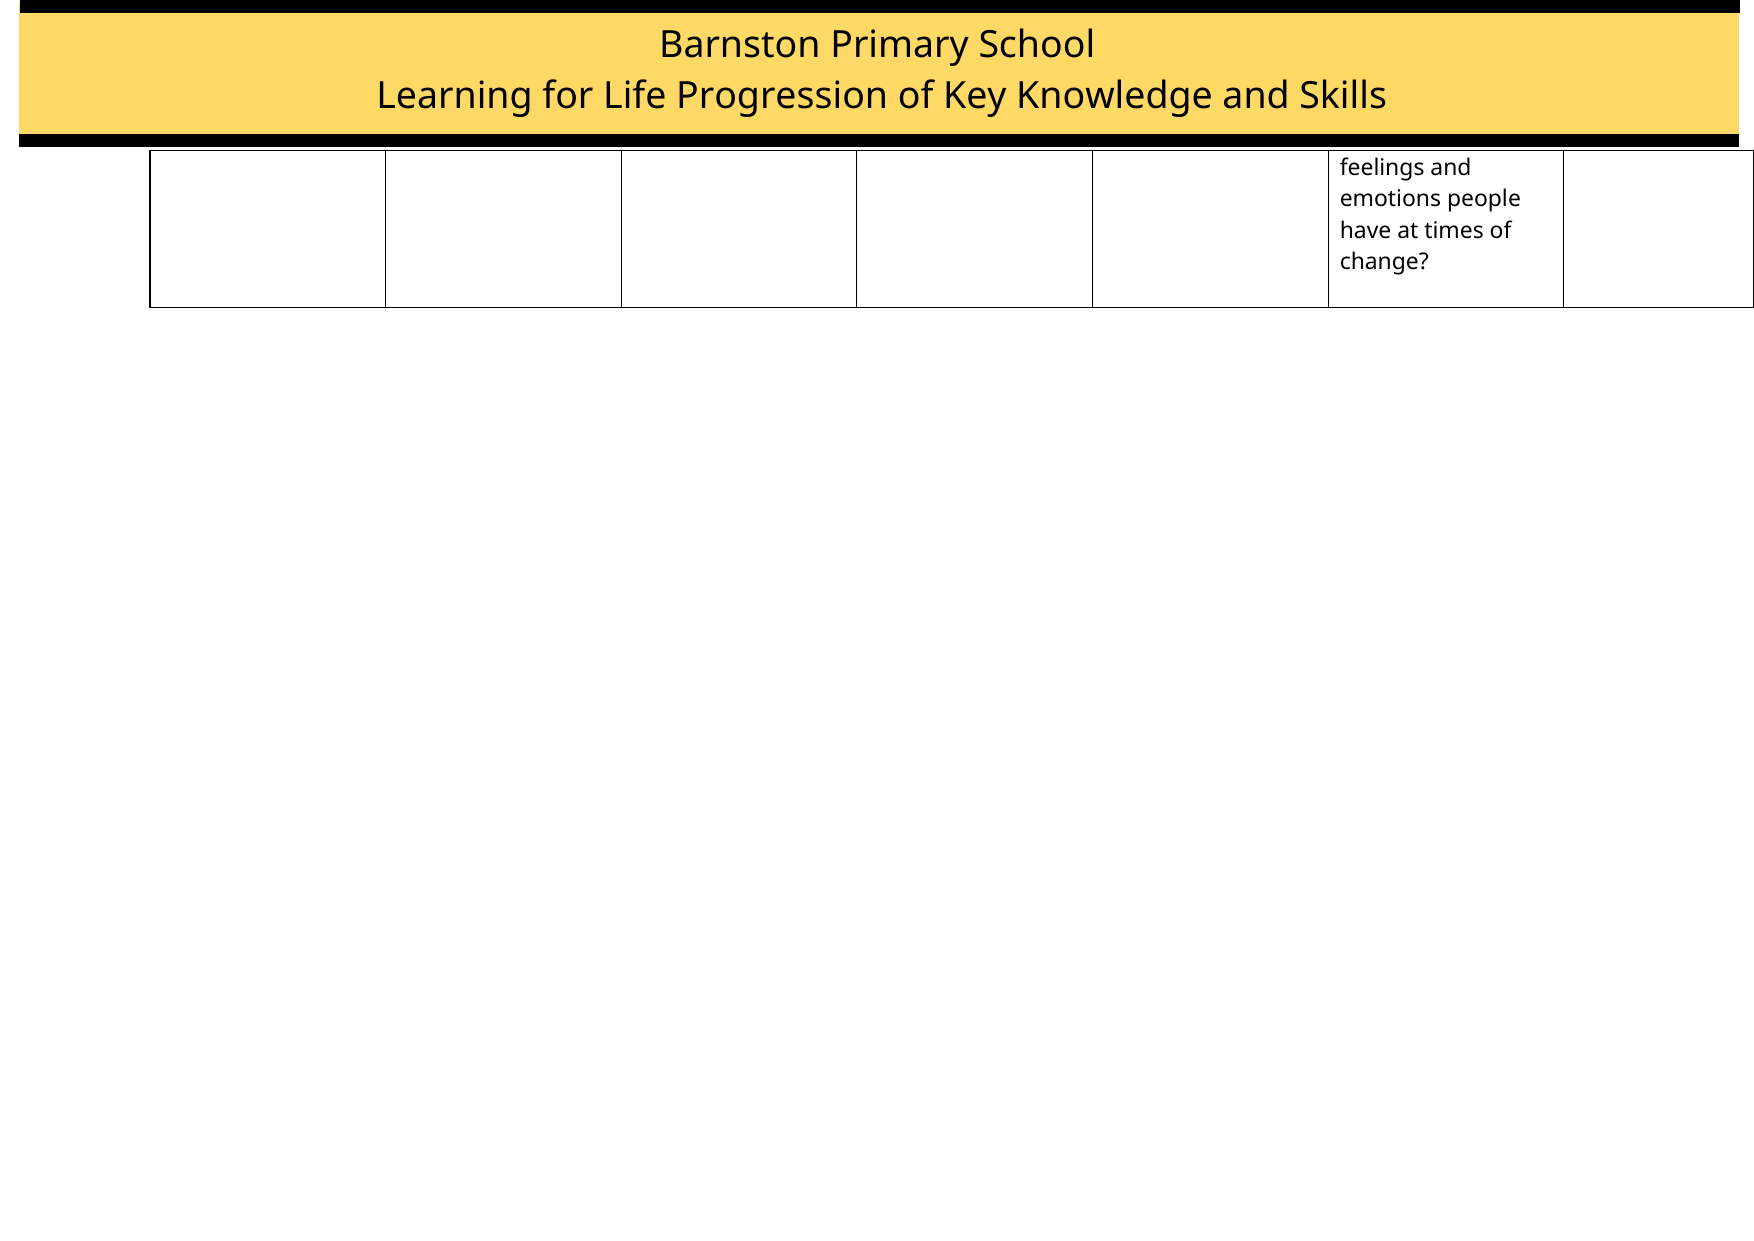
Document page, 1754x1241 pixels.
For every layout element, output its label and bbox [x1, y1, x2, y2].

table_cell [386, 151, 621, 307]
table_cell [1093, 151, 1328, 307]
table_cell [151, 151, 385, 307]
table_cell [857, 151, 1092, 307]
table_cell [622, 151, 856, 307]
table_cell [1564, 151, 1753, 307]
table_cell [1329, 151, 1563, 307]
